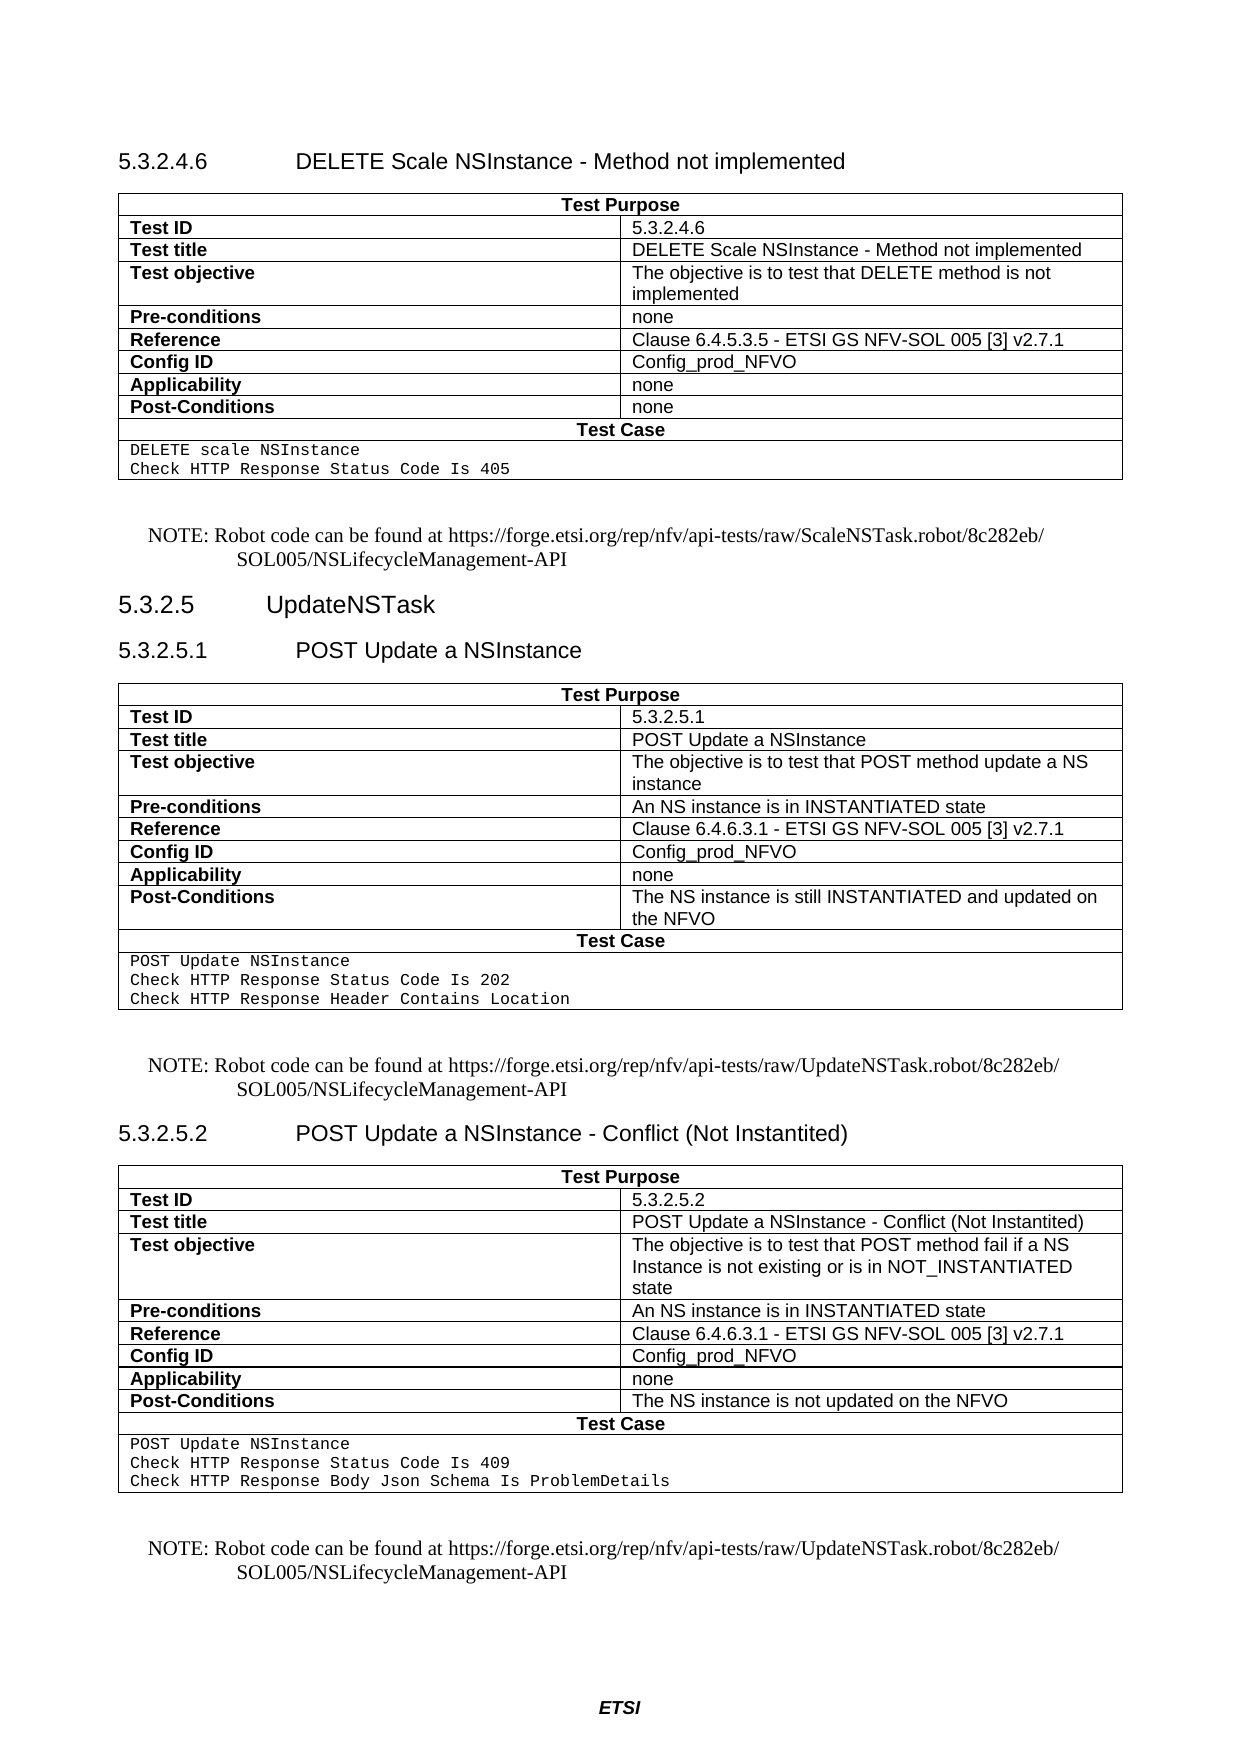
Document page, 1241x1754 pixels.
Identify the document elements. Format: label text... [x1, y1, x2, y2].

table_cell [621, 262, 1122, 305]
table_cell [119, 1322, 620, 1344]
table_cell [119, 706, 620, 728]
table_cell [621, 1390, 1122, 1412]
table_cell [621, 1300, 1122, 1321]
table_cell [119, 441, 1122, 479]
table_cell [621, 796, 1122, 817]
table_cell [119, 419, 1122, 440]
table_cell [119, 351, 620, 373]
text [148, 523, 1122, 571]
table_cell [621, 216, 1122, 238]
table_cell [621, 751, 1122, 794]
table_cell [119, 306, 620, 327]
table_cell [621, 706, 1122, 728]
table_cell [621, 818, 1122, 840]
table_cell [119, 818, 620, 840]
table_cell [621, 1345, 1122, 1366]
subtitle 5.3.2.4.6 DELETE Scale NSInstance - Method not implemented [118, 148, 1122, 174]
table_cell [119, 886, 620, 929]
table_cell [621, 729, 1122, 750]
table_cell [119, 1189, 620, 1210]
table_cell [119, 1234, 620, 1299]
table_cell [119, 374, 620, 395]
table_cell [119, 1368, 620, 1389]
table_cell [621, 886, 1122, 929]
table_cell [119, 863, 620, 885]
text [148, 1536, 1122, 1584]
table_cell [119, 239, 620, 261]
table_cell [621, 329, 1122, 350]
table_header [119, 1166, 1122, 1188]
subtitle 5.3.2.5.1 POST Update a NSInstance [118, 637, 1122, 664]
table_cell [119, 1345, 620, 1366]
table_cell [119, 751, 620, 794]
subtitle 5.3.2.5.2 POST Update a NSInstance - Conflict (Not Instantited) [118, 1120, 1122, 1146]
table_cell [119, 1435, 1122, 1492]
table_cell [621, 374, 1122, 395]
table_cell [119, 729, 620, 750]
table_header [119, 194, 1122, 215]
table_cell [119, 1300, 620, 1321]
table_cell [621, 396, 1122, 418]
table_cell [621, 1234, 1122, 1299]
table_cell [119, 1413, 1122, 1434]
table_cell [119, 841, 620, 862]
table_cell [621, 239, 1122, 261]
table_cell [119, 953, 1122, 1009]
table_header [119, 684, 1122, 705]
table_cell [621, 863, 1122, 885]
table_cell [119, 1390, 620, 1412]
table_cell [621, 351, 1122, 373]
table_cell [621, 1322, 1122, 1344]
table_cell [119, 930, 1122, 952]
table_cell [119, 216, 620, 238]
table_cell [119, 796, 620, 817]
subtitle 5.3.2.5 UpdateNSTask [118, 590, 1122, 619]
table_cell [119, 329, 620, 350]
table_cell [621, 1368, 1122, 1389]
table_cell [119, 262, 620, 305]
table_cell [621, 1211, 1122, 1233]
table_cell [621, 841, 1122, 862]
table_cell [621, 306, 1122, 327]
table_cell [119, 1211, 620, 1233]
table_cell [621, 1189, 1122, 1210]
text NOTE: Robot code can be found at https://forge.etsi.org/rep/nfv/api-tests/raw/UpdateNSTask.robot/8c282eb/SOL005/NSLifecycleManagement-API [148, 1053, 1122, 1101]
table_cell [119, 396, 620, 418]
